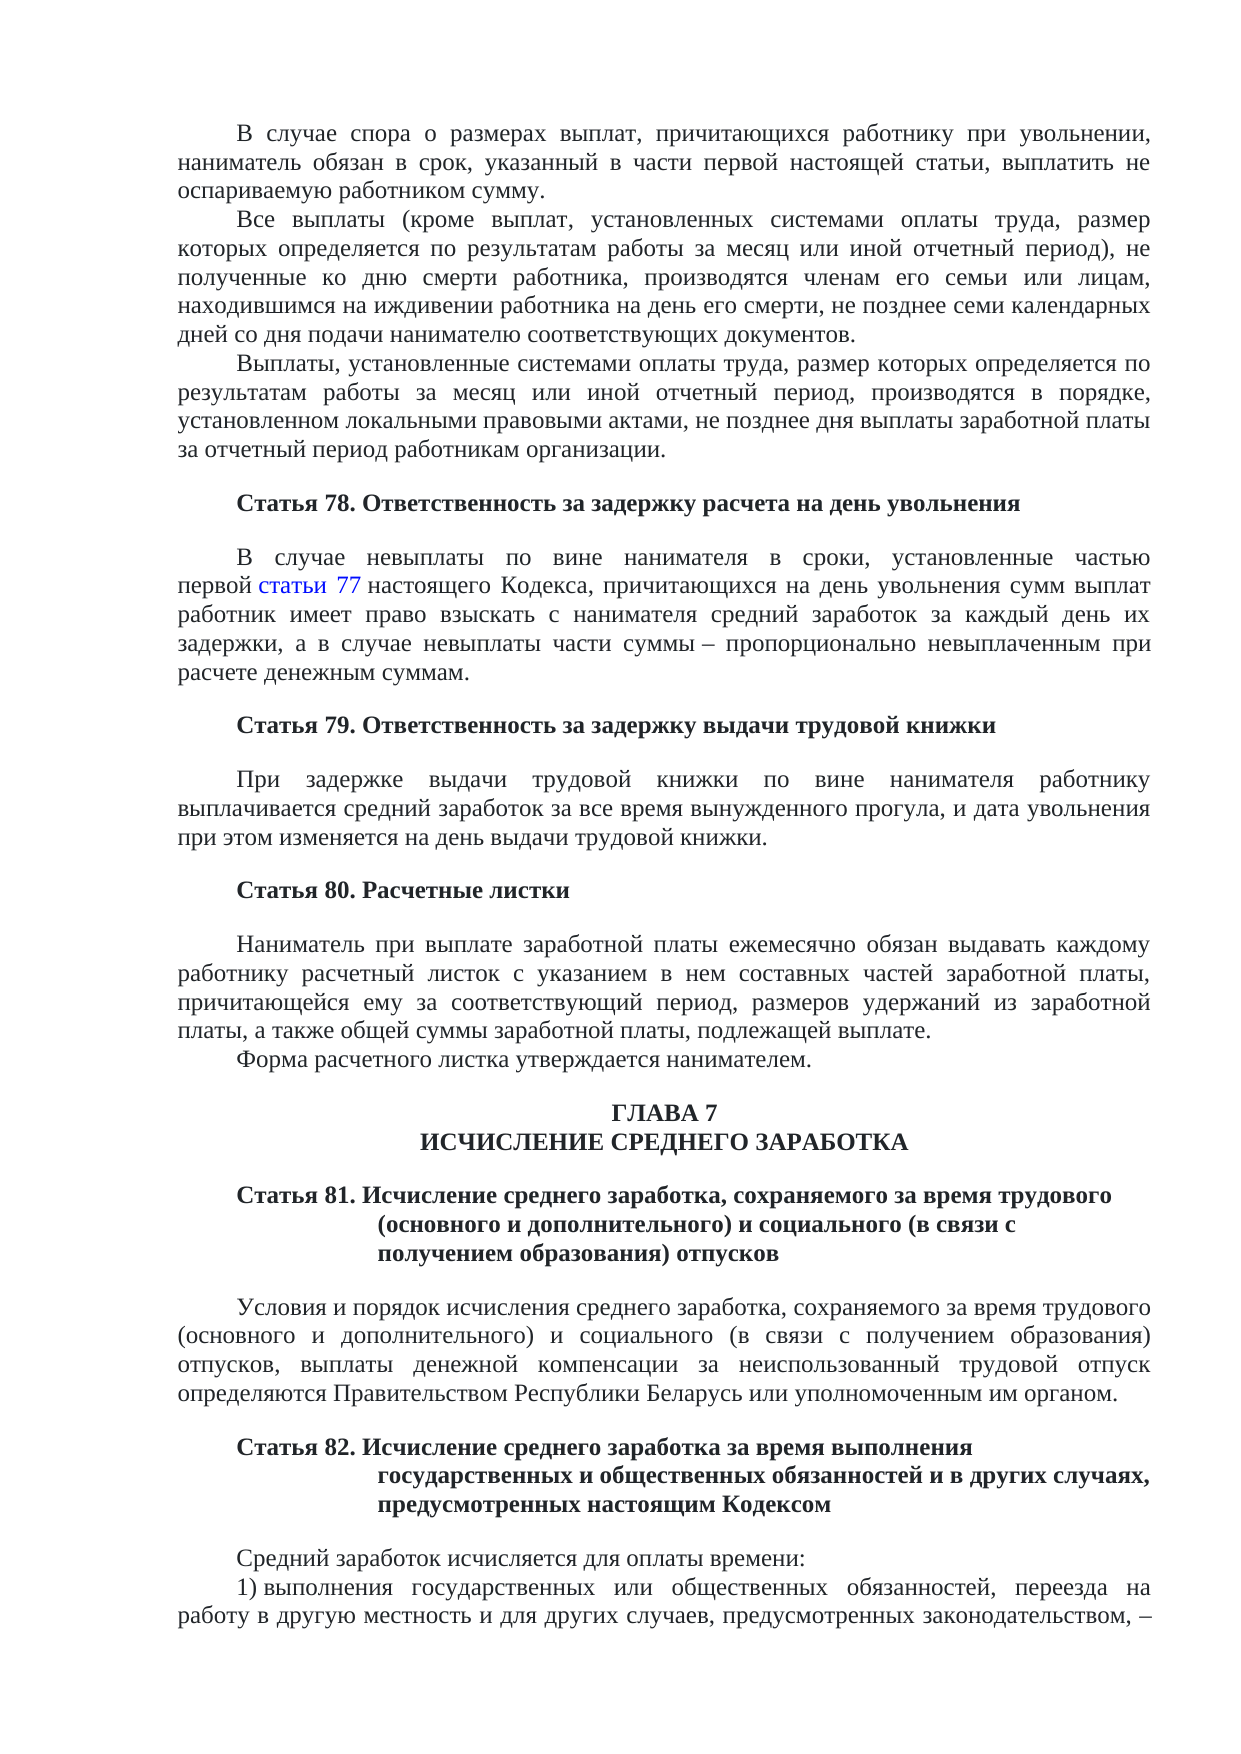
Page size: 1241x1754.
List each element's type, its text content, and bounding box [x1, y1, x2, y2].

text ГЛАВА 7 ИСЧИСЛЕНИЕ СРЕДНЕГО ЗАРАБОТКА [177, 1098, 1152, 1156]
text Форма расчетного листка утверждается нанимателем. [177, 1044, 1152, 1073]
text При задержке выдачи трудовой книжки по вине нанимателя работнику выплачивается средний заработок за все время вынужденного прогула, и дата увольнения при этом изменяется на день выдачи трудовой книжки. [177, 764, 1152, 851]
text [177, 1572, 1152, 1629]
text Статья 81. Исчисление среднего заработка, сохраняемого за время трудового (основного и дополнительного) и социального (в связи с получением образования) отпусков [236, 1181, 1152, 1267]
text Наниматель при выплате заработной платы ежемесячно обязан выдавать каждому работнику расчетный листок с указанием в нем составных частей заработной платы, причитающейся ему за соответствующий период, размеров удержаний из заработной платы, а также общей суммы заработной платы, подлежащей выплате. [177, 929, 1152, 1044]
text Средний заработок исчисляется для оплаты времени: [177, 1543, 1152, 1572]
text В случае спора о размерах выплат, причитающихся работнику при увольнении, наниматель обязан в срок, указанный в части первой настоящей статьи, выплатить не оспариваемую работником сумму. [177, 118, 1152, 204]
text Статья 80. Расчетные листки [236, 876, 1152, 904]
text Статья 79. Ответственность за задержку выдачи трудовой книжки [236, 711, 1152, 739]
text Условия и порядок исчисления среднего заработка, сохраняемого за время трудового (основного и дополнительного) и социального (в связи с получением образования) отпусков, выплаты денежной компенсации за неиспользованный трудовой отпуск определяются Правительством Республики Беларусь или уполномоченным им органом. [177, 1292, 1152, 1407]
text Статья 82. Исчисление среднего заработка за время выполнения государственных и общественных обязанностей и в других случаях, предусмотренных настоящим Кодексом [236, 1432, 1152, 1518]
text Статья 78. Ответственность за задержку расчета на день увольнения [236, 488, 1152, 517]
text Все выплаты (кроме выплат, установленных системами оплаты труда, размер которых определяется по результатам работы за месяц или иной отчетный период), не полученные ко дню смерти работника, производятся членам его семьи или лицам, находившимся на иждивении работника на день его смерти, не позднее семи календарных дней со дня подачи нанимателю соответствующих документов. [177, 204, 1152, 348]
text В случае невыплаты по вине нанимателя в сроки, установленные частью первой статьи 77 настоящего Кодекса, причитающихся на день увольнения сумм выплат работник имеет право взыскать с нанимателя средний заработок за каждый день их задержки, а в случае невыплаты части суммы – пропорционально невыплаченным при расчете денежным суммам. [177, 542, 1152, 686]
text Выплаты, установленные системами оплаты труда, размер которых определяется по результатам работы за месяц или иной отчетный период, производятся в порядке, установленном локальными правовыми актами, не позднее дня выплаты заработной платы за отчетный период работникам организации. [177, 348, 1152, 463]
